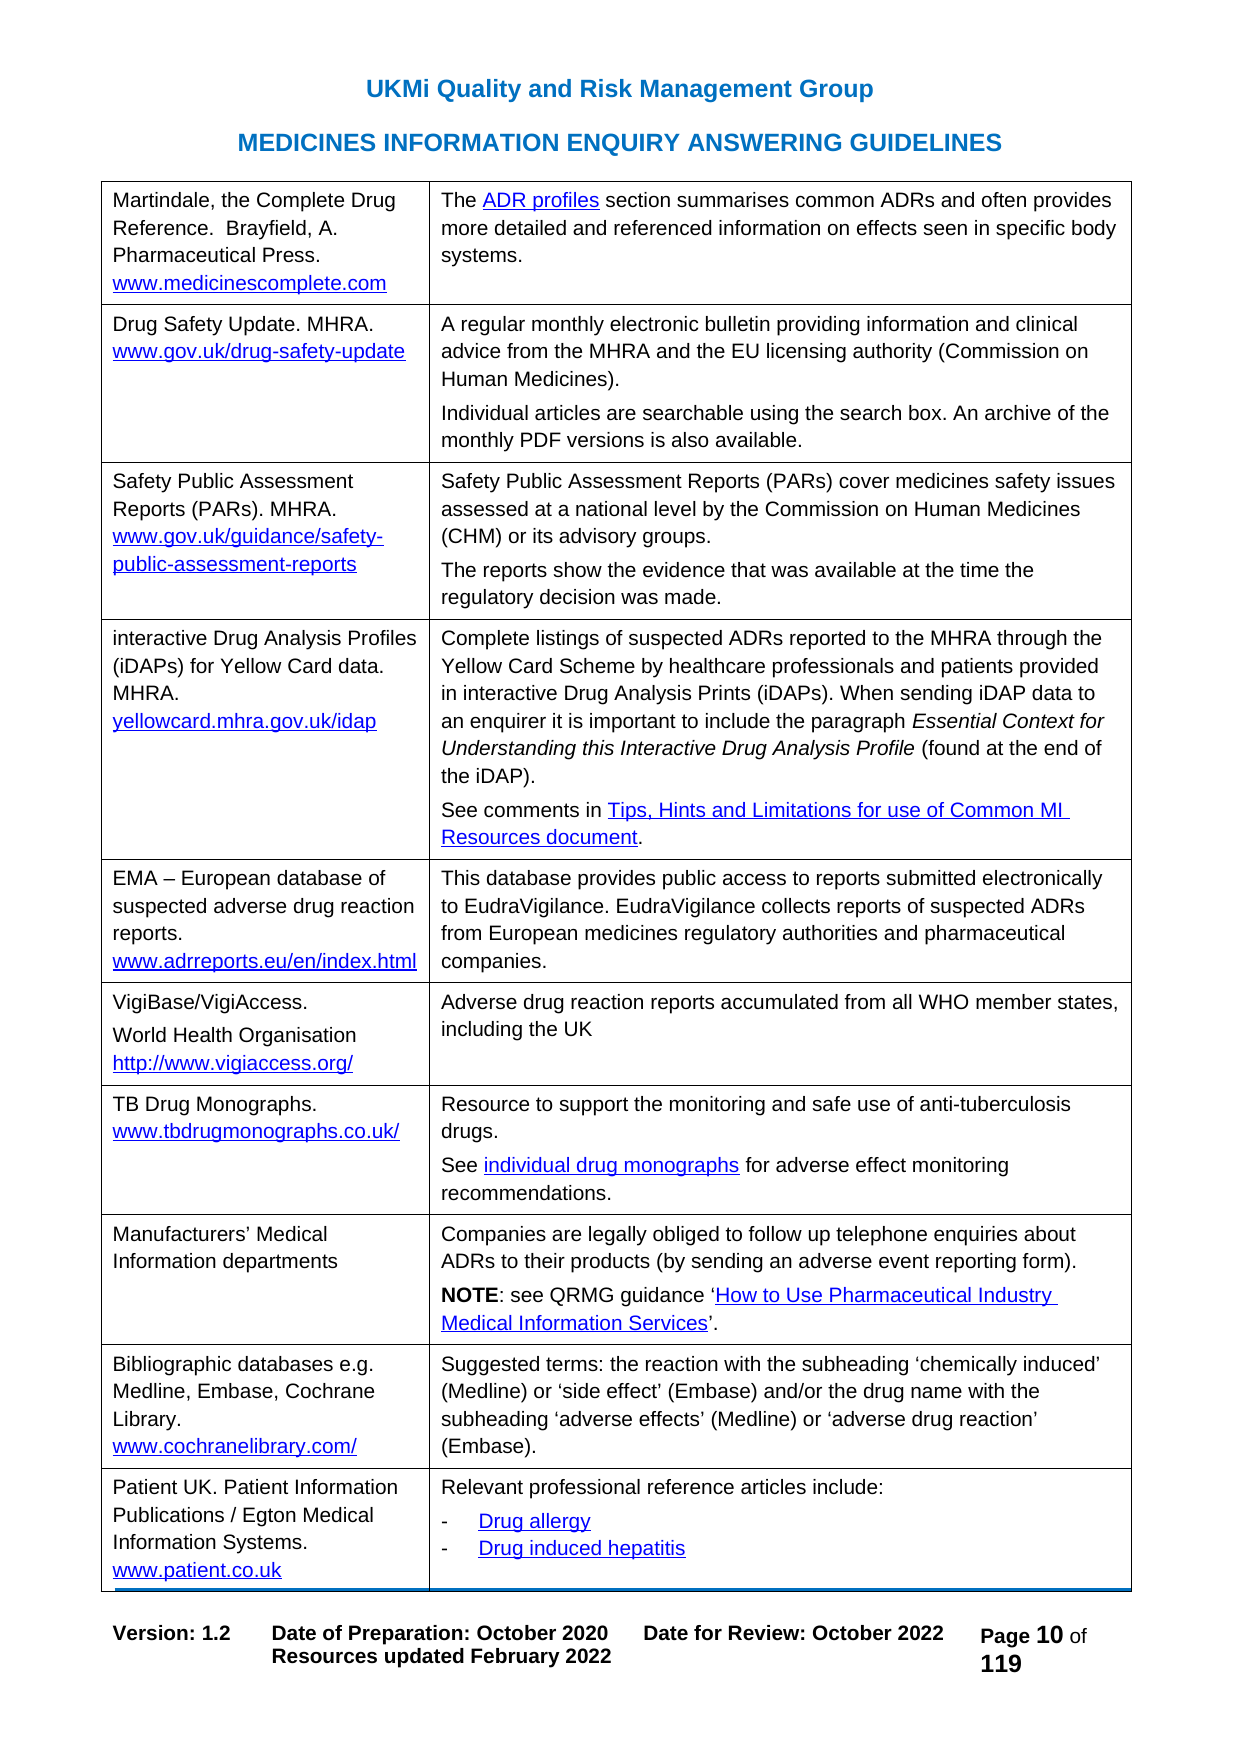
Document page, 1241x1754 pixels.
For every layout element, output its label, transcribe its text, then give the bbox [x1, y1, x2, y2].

table_cell EMA – European database of suspected adverse drug reaction reports. www.adrreports.eu/en/index.html [102, 860, 429, 982]
table_cell Complete listings of suspected ADRs reported to the MHRA through the Yellow Card Scheme by healthcare professionals and patients provided in interactive Drug Analysis Prints (iDAPs). When sending iDAP data to an enquirer it is important to include the paragraph Essential Context for Understanding this Interactive Drug Analysis Profile (found at the end of the iDAP). See comments in Tips, Hints and Limitations for use of Common MI Resources document. [430, 620, 1131, 859]
table_cell Suggested terms: the reaction with the subheading ‘chemically induced’ (Medline) or ‘side effect’ (Embase) and/or the drug name with the subheading ‘adverse effects’ (Medline) or ‘adverse drug reaction’ (Embase). [430, 1345, 1131, 1468]
table_cell Companies are legally obliged to follow up telephone enquiries about ADRs to their products (by sending an adverse event reporting form). NOTE: see QRMG guidance ‘How to Use Pharmaceutical Industry Medical Information Services’. [430, 1215, 1131, 1344]
table_cell Relevant professional reference articles include: Drug allergy Drug induced hepatitis [430, 1469, 1131, 1591]
table_cell Patient UK. Patient Information Publications / Egton Medical Information Systems. www.patient.co.uk [102, 1469, 429, 1591]
table_cell Bibliographic databases e.g. Medline, Embase, Cochrane Library. www.cochranelibrary.com/ [102, 1345, 429, 1468]
table_cell interactive Drug Analysis Profiles (iDAPs) for Yellow Card data. MHRA. yellowcard.mhra.gov.uk/idap [102, 620, 429, 859]
table_cell A regular monthly electronic bulletin providing information and clinical advice from the MHRA and the EU licensing authority (Commission on Human Medicines). Individual articles are searchable using the search box. An archive of the monthly PDF versions is also available. [430, 305, 1131, 462]
table_cell Drug Safety Update. MHRA. www.gov.uk/drug-safety-update [102, 305, 429, 462]
table_header Martindale, the Complete Drug Reference. Brayfield, A. Pharmaceutical Press. www.medicinescomplete.com [102, 182, 429, 304]
table_cell Safety Public Assessment Reports (PARs) cover medicines safety issues assessed at a national level by the Commission on Human Medicines (CHM) or its advisory groups. The reports show the evidence that was available at the time the regulatory decision was made. [430, 463, 1131, 619]
table_cell TB Drug Monographs. www.tbdrugmonographs.co.uk/ [102, 1086, 429, 1214]
table_header The ADR profiles section summarises common ADRs and often provides more detailed and referenced information on effects seen in specific body systems. [430, 182, 1131, 304]
table_cell VigiBase/VigiAccess. World Health Organisation http://www.vigiaccess.org/ [102, 983, 429, 1084]
table_cell Manufacturers’ Medical Information departments [102, 1215, 429, 1344]
table_cell This database provides public access to reports submitted electronically to EudraVigilance. EudraVigilance collects reports of suspected ADRs from European medicines regulatory authorities and pharmaceutical companies. [430, 860, 1131, 982]
table_cell Adverse drug reaction reports accumulated from all WHO member states, including the UK [430, 983, 1131, 1084]
table_cell Safety Public Assessment Reports (PARs). MHRA. www.gov.uk/guidance/safety-public-assessment-reports [102, 463, 429, 619]
table_cell Resource to support the monitoring and safe use of anti-tuberculosis drugs. See individual drug monographs for adverse effect monitoring recommendations. [430, 1086, 1131, 1214]
